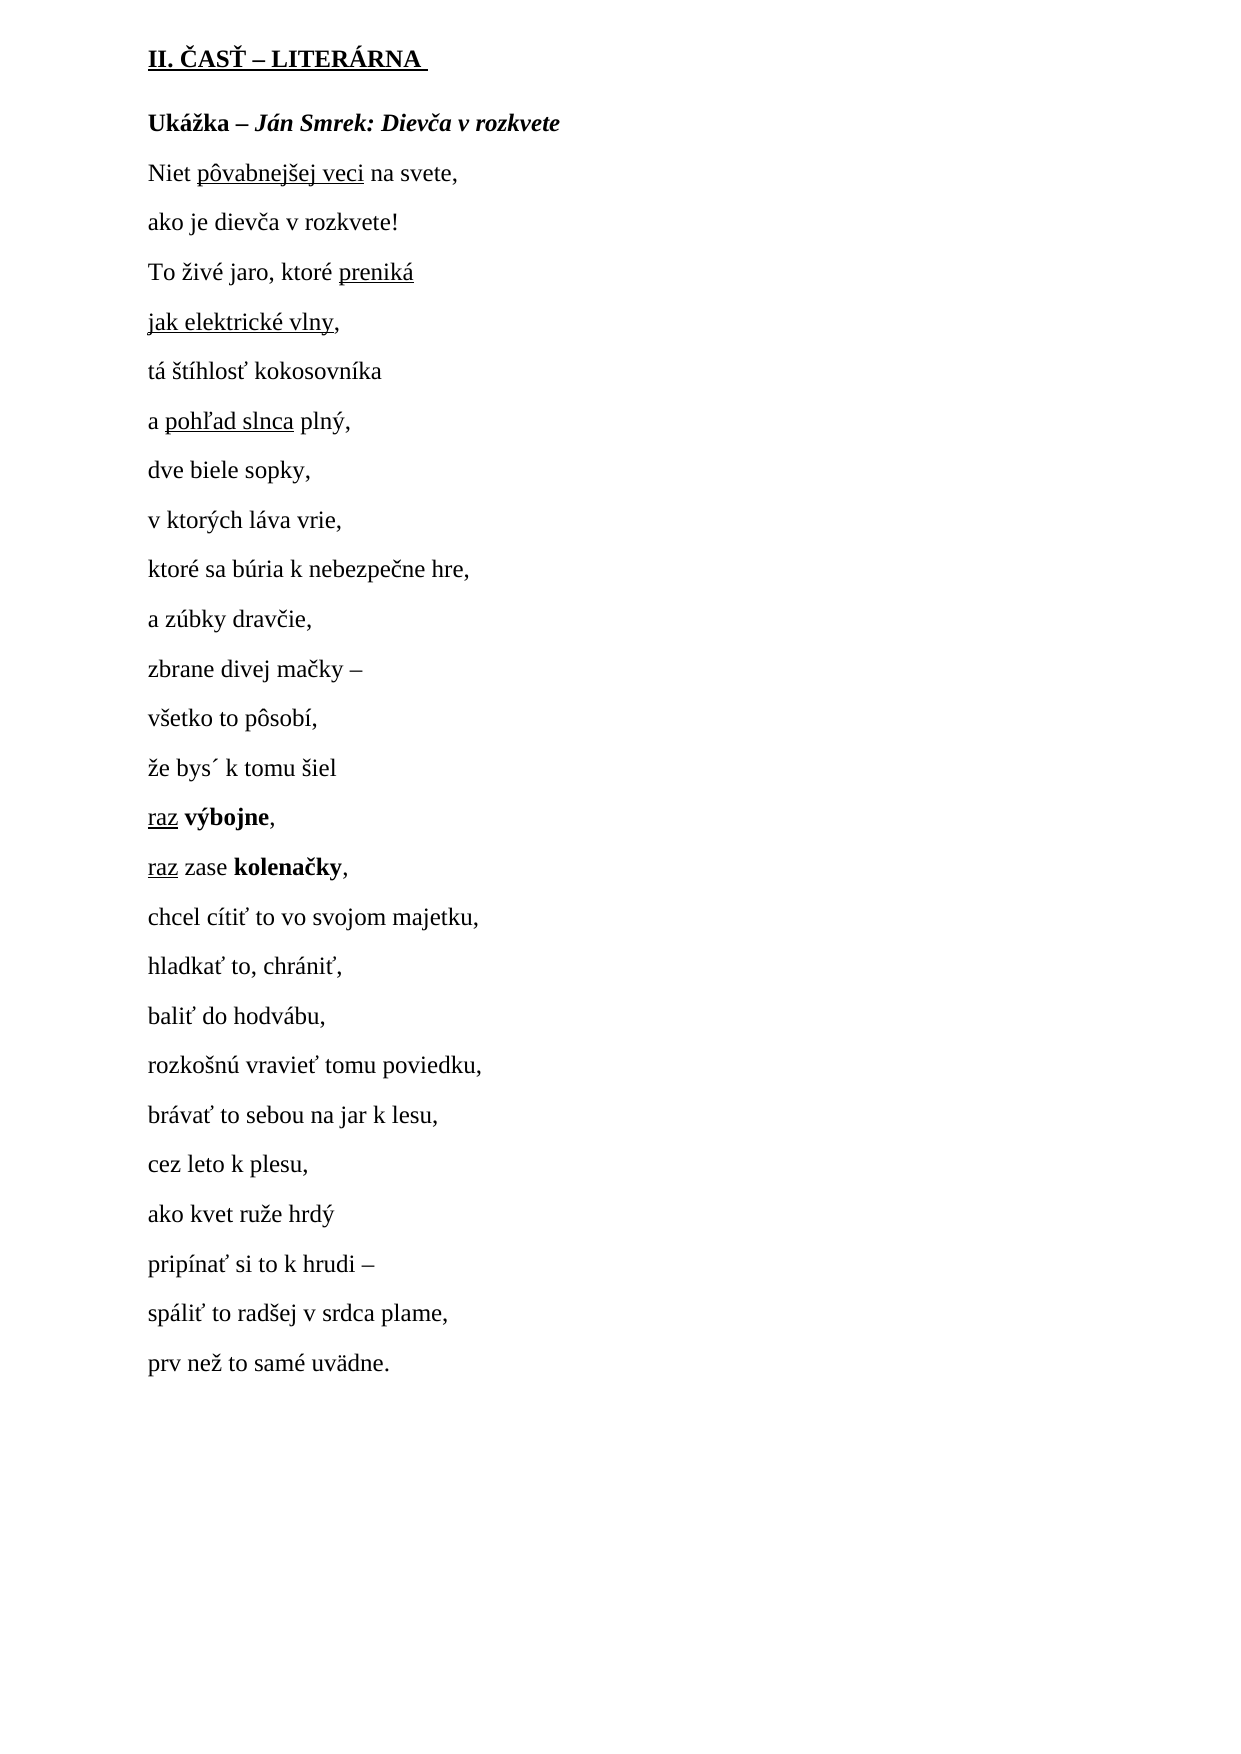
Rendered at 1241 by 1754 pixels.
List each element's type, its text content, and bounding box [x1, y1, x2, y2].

text dve biele sopky, [148, 455, 1093, 484]
text rozkošnú vravieť tomu poviedku, [148, 1050, 1093, 1079]
text všetko to pôsobí, [148, 703, 1093, 732]
text baliť do hodvábu, [148, 1001, 1093, 1029]
text a zúbky dravčie, [148, 604, 1093, 633]
text II. ČASŤ – LITERÁRNA [148, 44, 1093, 73]
text Ukážka – Ján Smrek: Dievča v rozkvete [148, 108, 1093, 137]
text To živé jaro, ktoré preniká [148, 257, 1093, 286]
text hladkať to, chrániť, [148, 951, 1093, 980]
text cez leto k plesu, [148, 1149, 1093, 1178]
text brávať to sebou na jar k lesu, [148, 1100, 1093, 1129]
text raz zase kolenačky, [148, 852, 1093, 881]
text spáliť to radšej v srdca plame, [148, 1298, 1093, 1327]
text ako je dievča v rozkvete! [148, 207, 1093, 236]
text pripínať si to k hrudi – [148, 1249, 1093, 1277]
text ktoré sa búria k nebezpečne hre, [148, 554, 1093, 583]
text jak elektrické vlny, [148, 307, 1093, 335]
text chcel cítiť to vo svojom majetku, [148, 902, 1093, 930]
text raz výbojne, [148, 802, 1093, 831]
text v ktorých láva vrie, [148, 505, 1093, 534]
text Niet pôvabnejšej veci na svete, [148, 158, 1093, 187]
text tá štíhlosť kokosovníka [148, 356, 1093, 385]
text prv než to samé uvädne. [148, 1348, 1093, 1377]
text a pohľad slnca plný, [148, 406, 1093, 434]
text zbrane divej mačky – [148, 654, 1093, 682]
text že bys´ k tomu šiel [148, 753, 1093, 782]
text ako kvet ruže hrdý [148, 1199, 1093, 1228]
